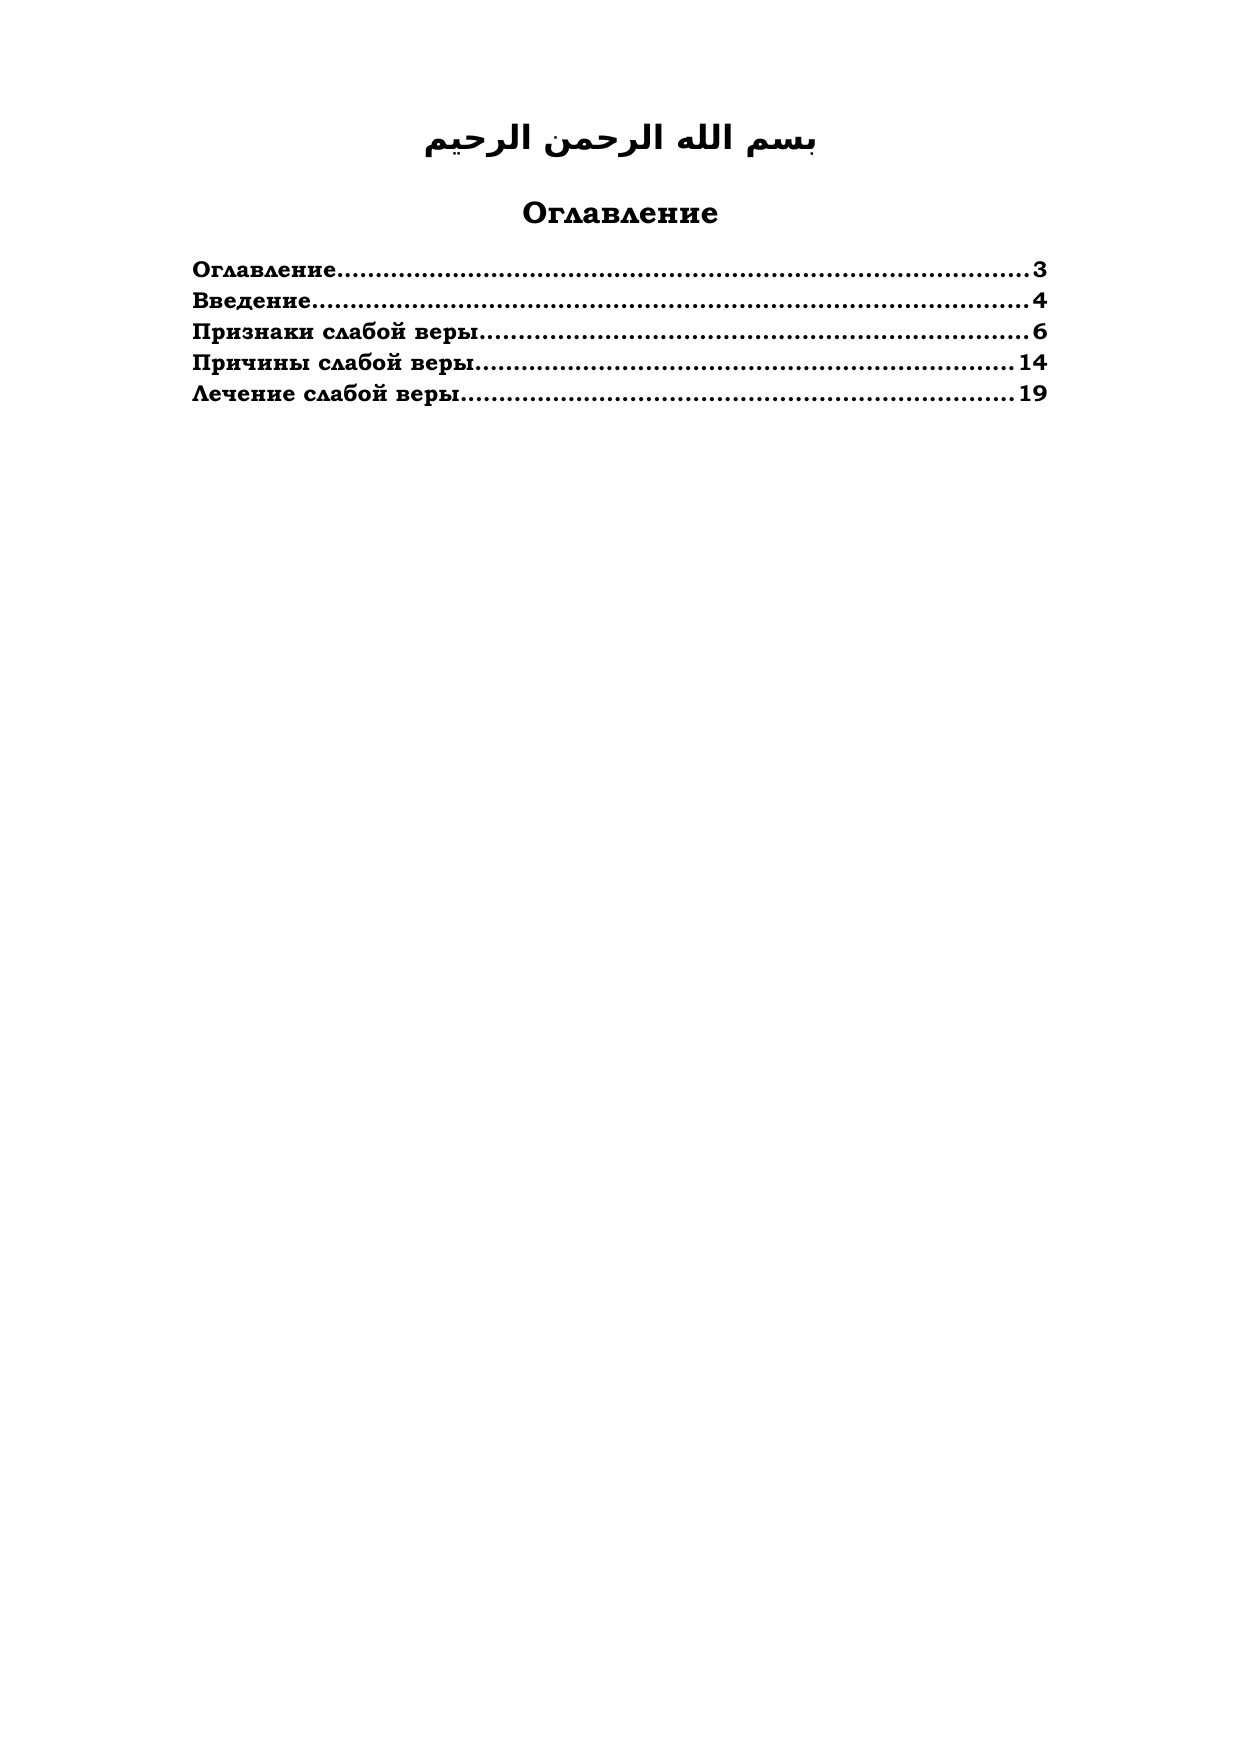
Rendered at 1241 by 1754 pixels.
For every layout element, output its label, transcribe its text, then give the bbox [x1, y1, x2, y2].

text Оглавление 3 [192, 256, 1048, 283]
text بسم الله الرحمن الرحيم [192, 118, 1048, 157]
text Признаки слабой веры 6 [192, 318, 1048, 345]
text Лечение слабой веры 19 [192, 380, 1048, 407]
text Введение 4 [192, 287, 1048, 314]
text Причины слабой веры 14 [192, 349, 1048, 376]
text Оглавление [192, 194, 1048, 231]
